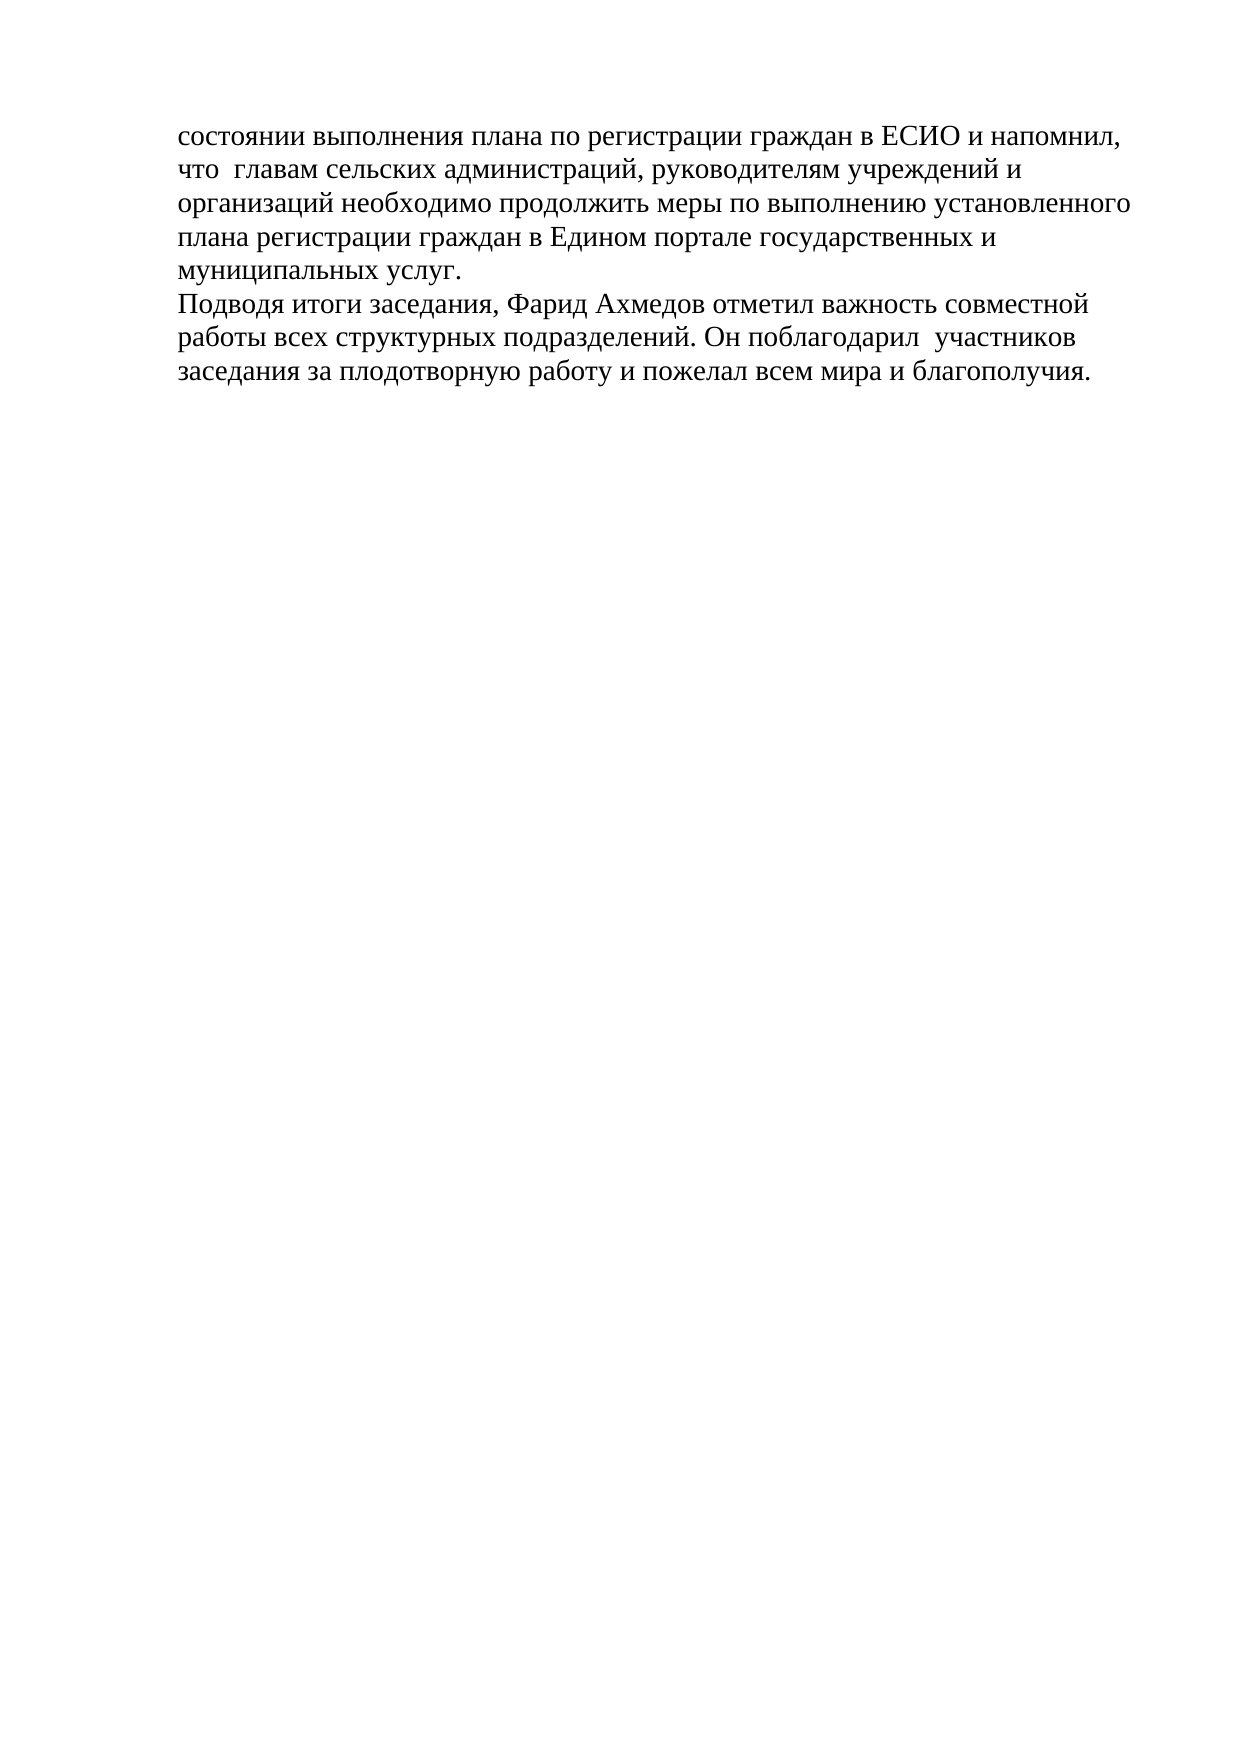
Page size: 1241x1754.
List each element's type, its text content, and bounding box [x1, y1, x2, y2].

text Подводя итоги заседания, Фарид Ахмедов отметил важность совместной работы всех структурных подразделений. Он поблагодарил участников заседания за плодотворную работу и пожелал всем мира и благополучия. [177, 286, 1152, 386]
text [177, 118, 1152, 286]
